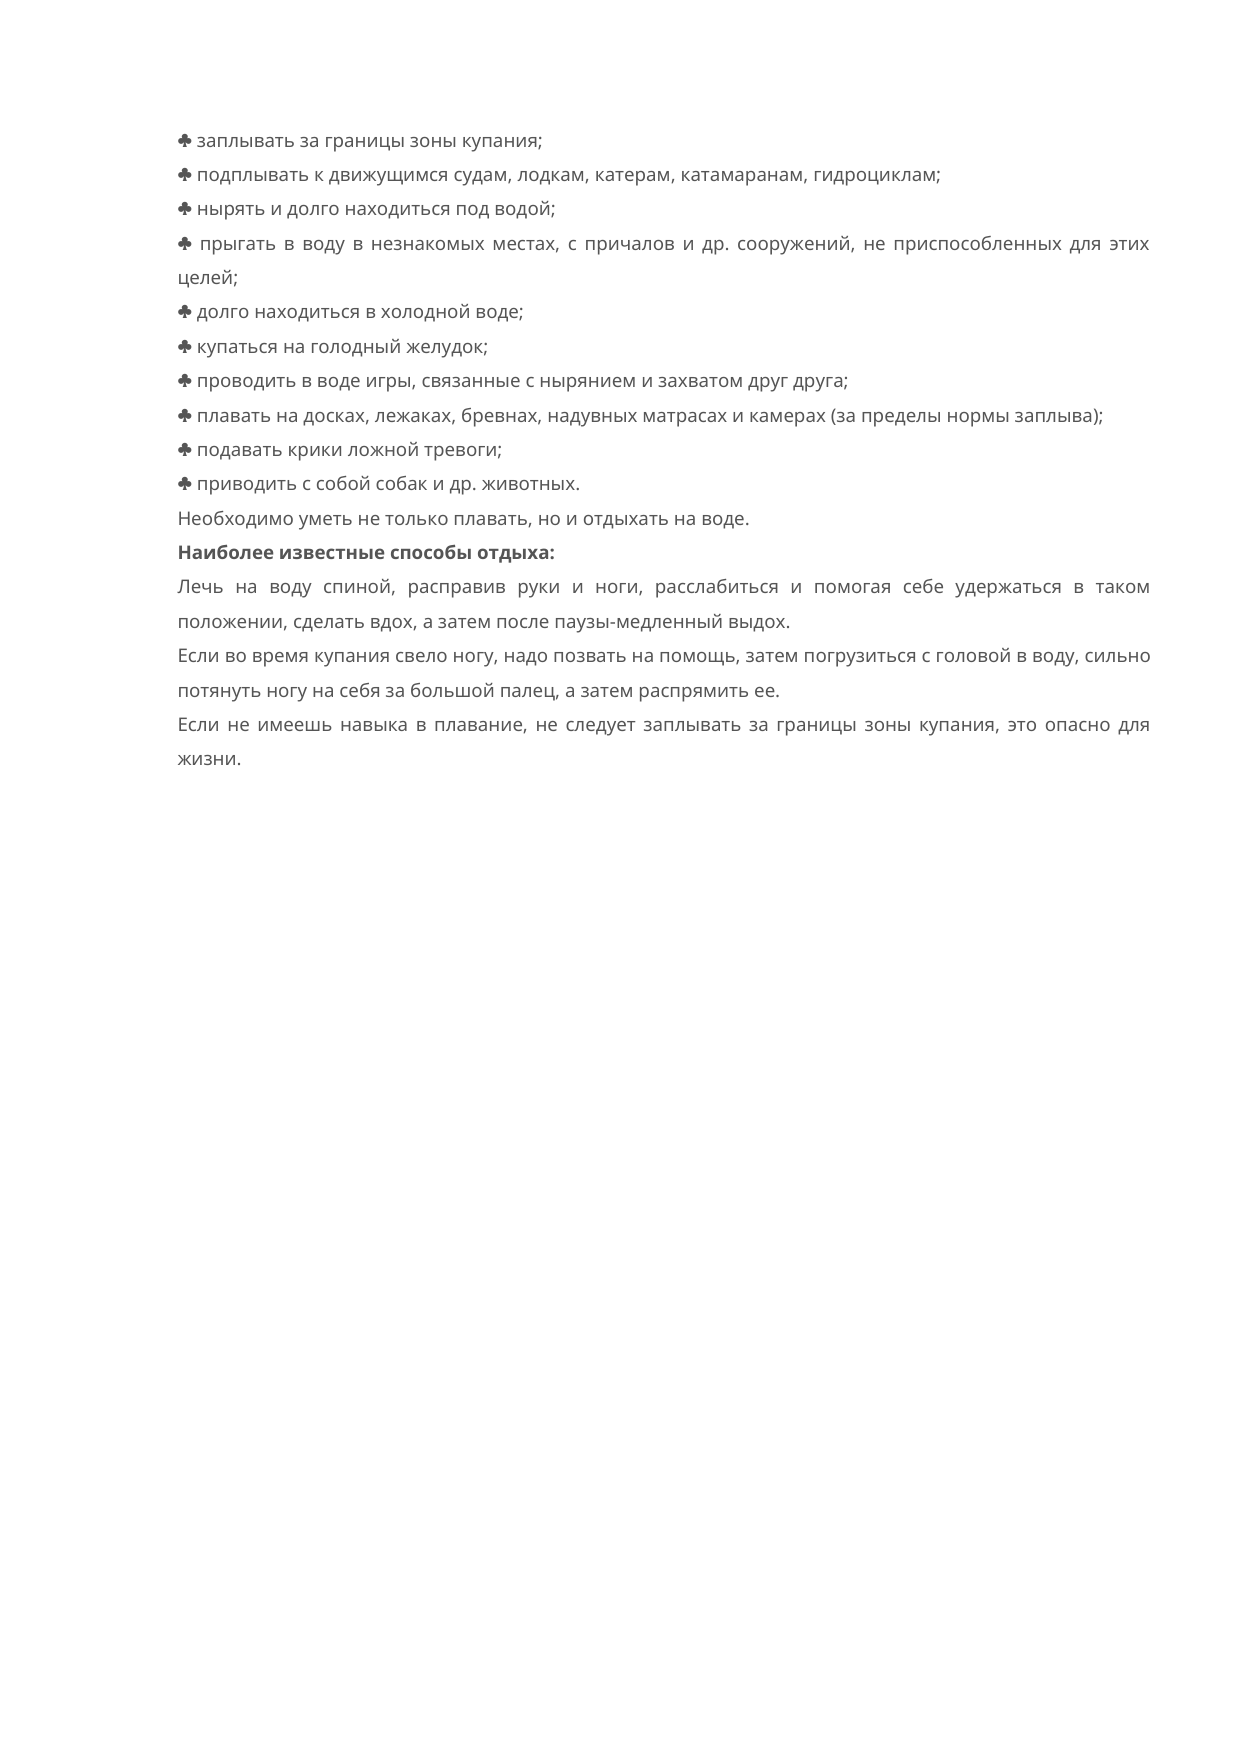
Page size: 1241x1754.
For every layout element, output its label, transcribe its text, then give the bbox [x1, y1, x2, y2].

text прыгать в воду в незнакомых местах, с причалов и др. сооружений, не приспособленных для этих целей; [177, 221, 1152, 290]
text подавать крики ложной тревоги; [177, 427, 1152, 462]
text плавать на досках, лежаках, бревнах, надувных матрасах и камерах (за пределы нормы заплыва); [177, 393, 1152, 427]
text Наиболее известные способы отдыха: [177, 531, 1152, 565]
text купаться на голодный желудок; [177, 324, 1152, 359]
text приводить с собой собак и др. животных. [177, 462, 1152, 496]
text Если во время купания свело ногу, надо позвать на помощь, затем погрузиться с головой в воду, сильно потянуть ногу на себя за большой палец, а затем распрямить ее. [177, 634, 1152, 702]
text долго находиться в холодной воде; [177, 290, 1152, 324]
text Лечь на воду спиной, расправив руки и ноги, расслабиться и помогая себе удержаться в таком положении, сделать вдох, а затем после паузы-медленный выдох. [177, 565, 1152, 634]
text Необходимо уметь не только плавать, но и отдыхать на воде. [177, 496, 1152, 531]
text нырять и долго находиться под водой; [177, 187, 1152, 221]
text подплывать к движущимся судам, лодкам, катерам, катамаранам, гидроциклам; [177, 152, 1152, 187]
text проводить в воде игры, связанные с нырянием и захватом друг друга; [177, 359, 1152, 393]
text Если не имеешь навыка в плавание, не следует заплывать за границы зоны купания, это опасно для жизни. [177, 702, 1152, 771]
text заплывать за границы зоны купания; [177, 118, 1152, 152]
